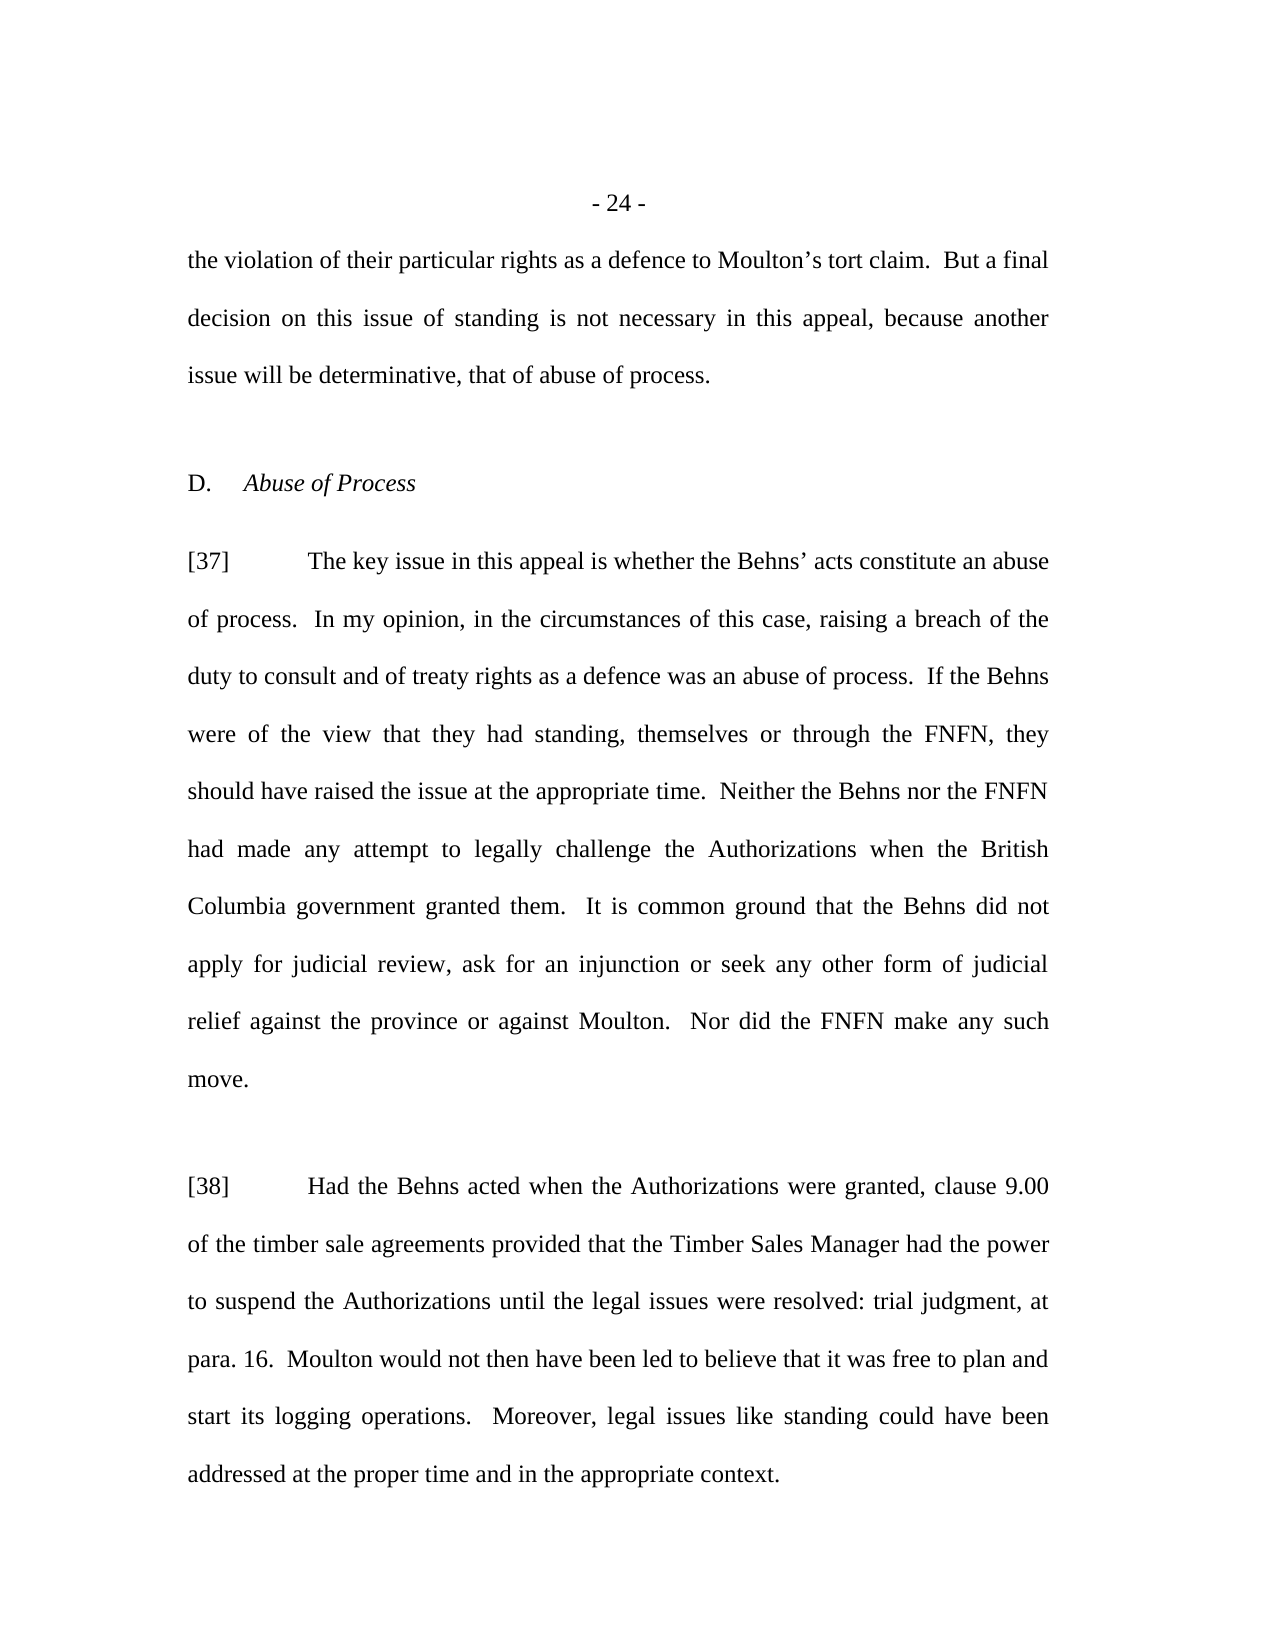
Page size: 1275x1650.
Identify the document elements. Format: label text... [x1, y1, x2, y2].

text Had the Behns acted when the Authorizations were granted, clause 9.00 of the timber sale agreements provided that the Timber Sales Manager had the power to suspend the Authorizations until the legal issues were resolved: trial judgment, at para. 16. Moulton would not then have been led to believe that it was free to plan and start its logging operations. Moreover, legal issues like standing could have been addressed at the proper time and in the appropriate context. [187, 1171, 1050, 1488]
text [187, 245, 1050, 389]
text The key issue in this appeal is whether the Behns’ acts constitute an abuse of process. In my opinion, in the circumstances of this case, raising a breach of the duty to consult and of treaty rights as a defence was an abuse of process. If the Behns were of the view that they had standing, themselves or through the FNFN, they should have raised the issue at the appropriate time. Neither the Behns nor the FNFN had made any attempt to legally challenge the Authorizations when the British Columbia government granted them. It is common ground that the Behns did not apply for judicial review, ask for an injunction or seek any other form of judicial relief against the province or against Moulton. Nor did the FNFN make any such move. [187, 546, 1050, 1093]
text D. Abuse of Process [187, 468, 1050, 496]
